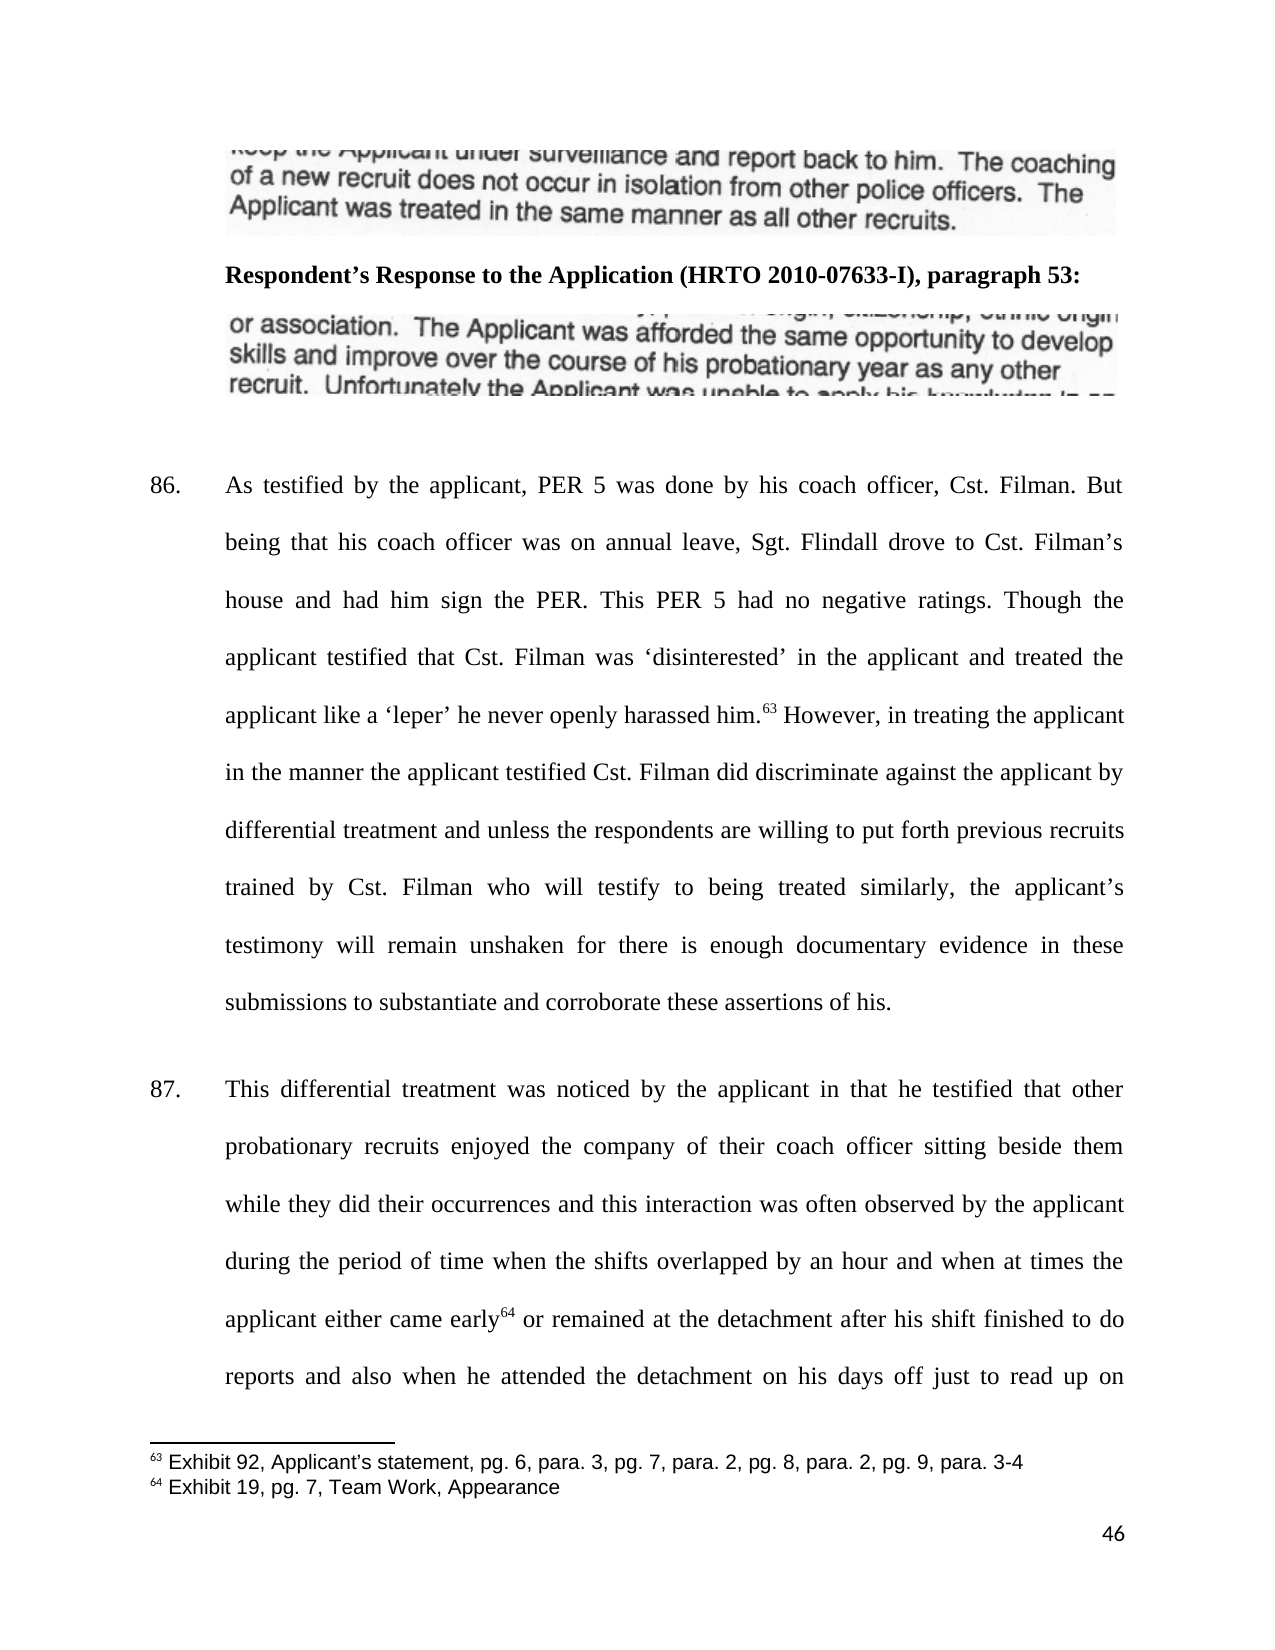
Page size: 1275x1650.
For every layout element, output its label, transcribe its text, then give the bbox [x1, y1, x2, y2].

text Respondent’s Response to the Application (HRTO 2010-07633-I), paragraph 53: [150, 260, 1125, 289]
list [150, 1074, 1125, 1390]
list As testified by the applicant, PER 5 was done by his coach officer, Cst. Filman. But being that his coach officer was on annual leave, Sgt. Flindall drove to Cst. Filman’s house and had him sign the PER. This PER 5 had no negative ratings. Though the applicant testified that Cst. Filman was ‘disinterested’ in the applicant and treated the applicant like a ‘leper’ he never openly harassed him. However, in treating the applicant in the manner the applicant testified Cst. Filman did discriminate against the applicant by differential treatment and unless the respondents are willing to put forth previous recruits trained by Cst. Filman who will testify to being treated similarly, the applicant’s testimony will remain unshaken for there is enough documentary evidence in these submissions to substantiate and corroborate these assertions of his. [150, 470, 1125, 1016]
